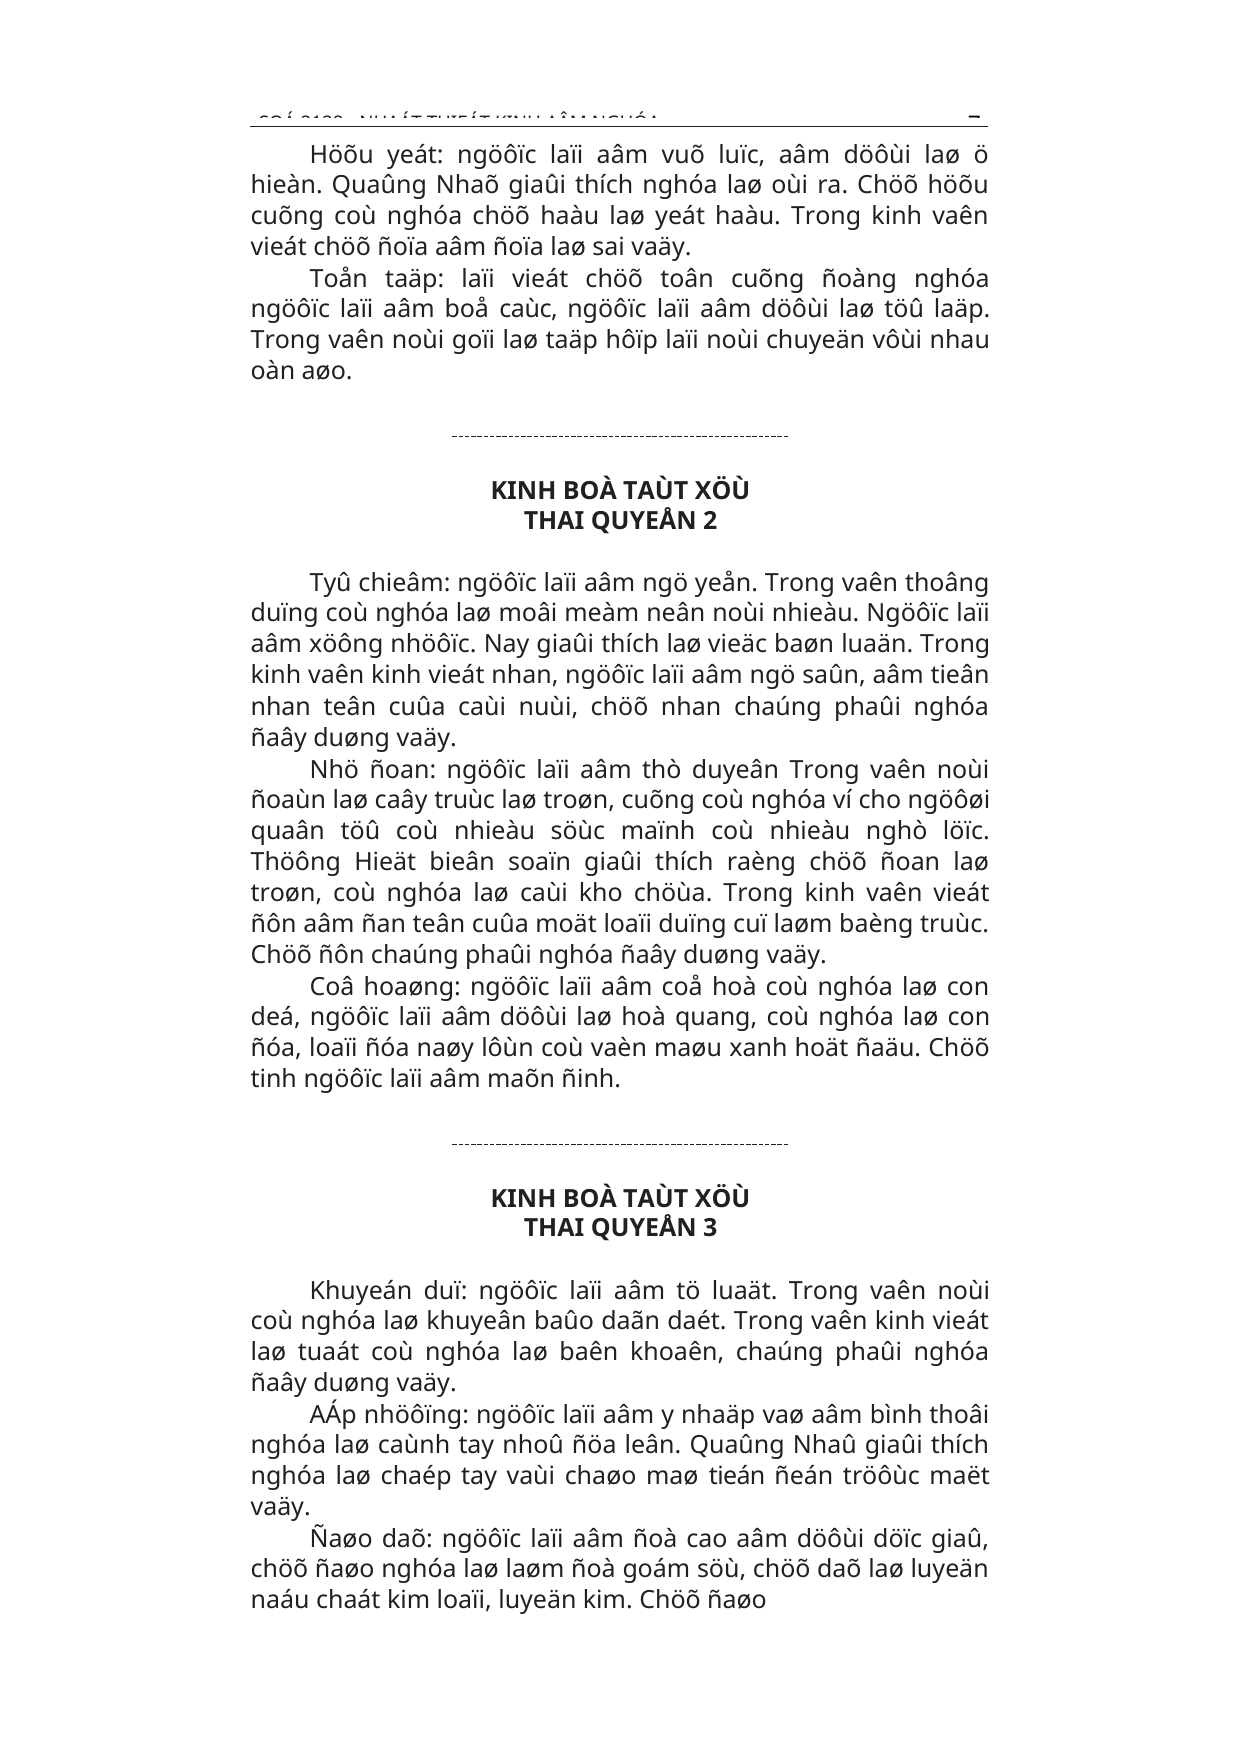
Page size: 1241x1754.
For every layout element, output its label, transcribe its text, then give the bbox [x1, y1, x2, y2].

text Toån taäp: laïi vieát chöõ toân cuõng ñoàng nghóa ngöôïc laïi aâm boå caùc, ngöôïc laïi aâm döôùi laø töû laäp. Trong vaên noùi goïi laø taäp hôïp laïi noùi chuyeän vôùi nhau oàn aøo. [250, 262, 990, 387]
text AÁp nhöôïng: ngöôïc laïi aâm y nhaäp vaø aâm bình thoâi nghóa laø caùnh tay nhoû ñöa leân. Quaûng Nhaû giaûi thích nghóa laø chaép tay vaùi chaøo maø tieán ñeán tröôùc maët vaäy. [250, 1399, 990, 1523]
subtitle KINH BOÀ TAÙT XÖÙ THAI QUYEÅN 2 [463, 475, 778, 536]
text Höõu yeát: ngöôïc laïi aâm vuõ luïc, aâm döôùi laø ö hieàn. Quaûng Nhaõ giaûi thích nghóa laø oùi ra. Chöõ höõu cuõng coù nghóa chöõ haàu laø yeát haàu. Trong kinh vaên vieát chöõ ñoïa aâm ñoïa laø sai vaäy. [250, 138, 990, 262]
subtitle KINH BOÀ TAÙT XÖÙ THAI QUYEÅN 3 [463, 1183, 778, 1244]
text Khuyeán duï: ngöôïc laïi aâm tö luaät. Trong vaên noùi coù nghóa laø khuyeân baûo daãn daét. Trong vaên kinh vieát laø tuaát coù nghóa laø baên khoaên, chaúng phaûi nghóa ñaây duøng vaäy. [250, 1275, 990, 1399]
text Coâ hoaøng: ngöôïc laïi aâm coå hoà coù nghóa laø con deá, ngöôïc laïi aâm döôùi laø hoà quang, coù nghóa laø con ñóa, loaïi ñóa naøy lôùn coù vaèn maøu xanh hoät ñaäu. Chöõ tinh ngöôïc laïi aâm maõn ñinh. [250, 971, 990, 1094]
text Nhö ñoan: ngöôïc laïi aâm thò duyeân Trong vaên noùi ñoaùn laø caây truùc laø troøn, cuõng coù nghóa ví cho ngöôøi quaân töû coù nhieàu söùc maïnh coù nhieàu nghò löïc. Thöông Hieät bieân soaïn giaûi thích raèng chöõ ñoan laø troøn, coù nghóa laø caùi kho chöùa. Trong kinh vaên vieát ñôn aâm ñan teân cuûa moät loaïi duïng cuï laøm baèng truùc. Chöõ ñôn chaúng phaûi nghóa ñaây duøng vaäy. [250, 753, 990, 971]
text Tyû chieâm: ngöôïc laïi aâm ngö yeån. Trong vaên thoâng duïng coù nghóa laø moâi meàm neân noùi nhieàu. Ngöôïc laïi aâm xöông nhöôïc. Nay giaûi thích laø vieäc baøn luaän. Trong kinh vaên kinh vieát nhan, ngöôïc laïi aâm ngö saûn, aâm tieân nhan teân cuûa caùi nuùi, chöõ nhan chaúng phaûi nghóa ñaây duøng vaäy. [250, 567, 990, 753]
text Ñaøo daõ: ngöôïc laïi aâm ñoà cao aâm döôùi döïc giaû, chöõ ñaøo nghóa laø laøm ñoà goám söù, chöõ daõ laø luyeän naáu chaát kim loaïi, luyeän kim. Chöõ ñaøo [250, 1523, 990, 1616]
